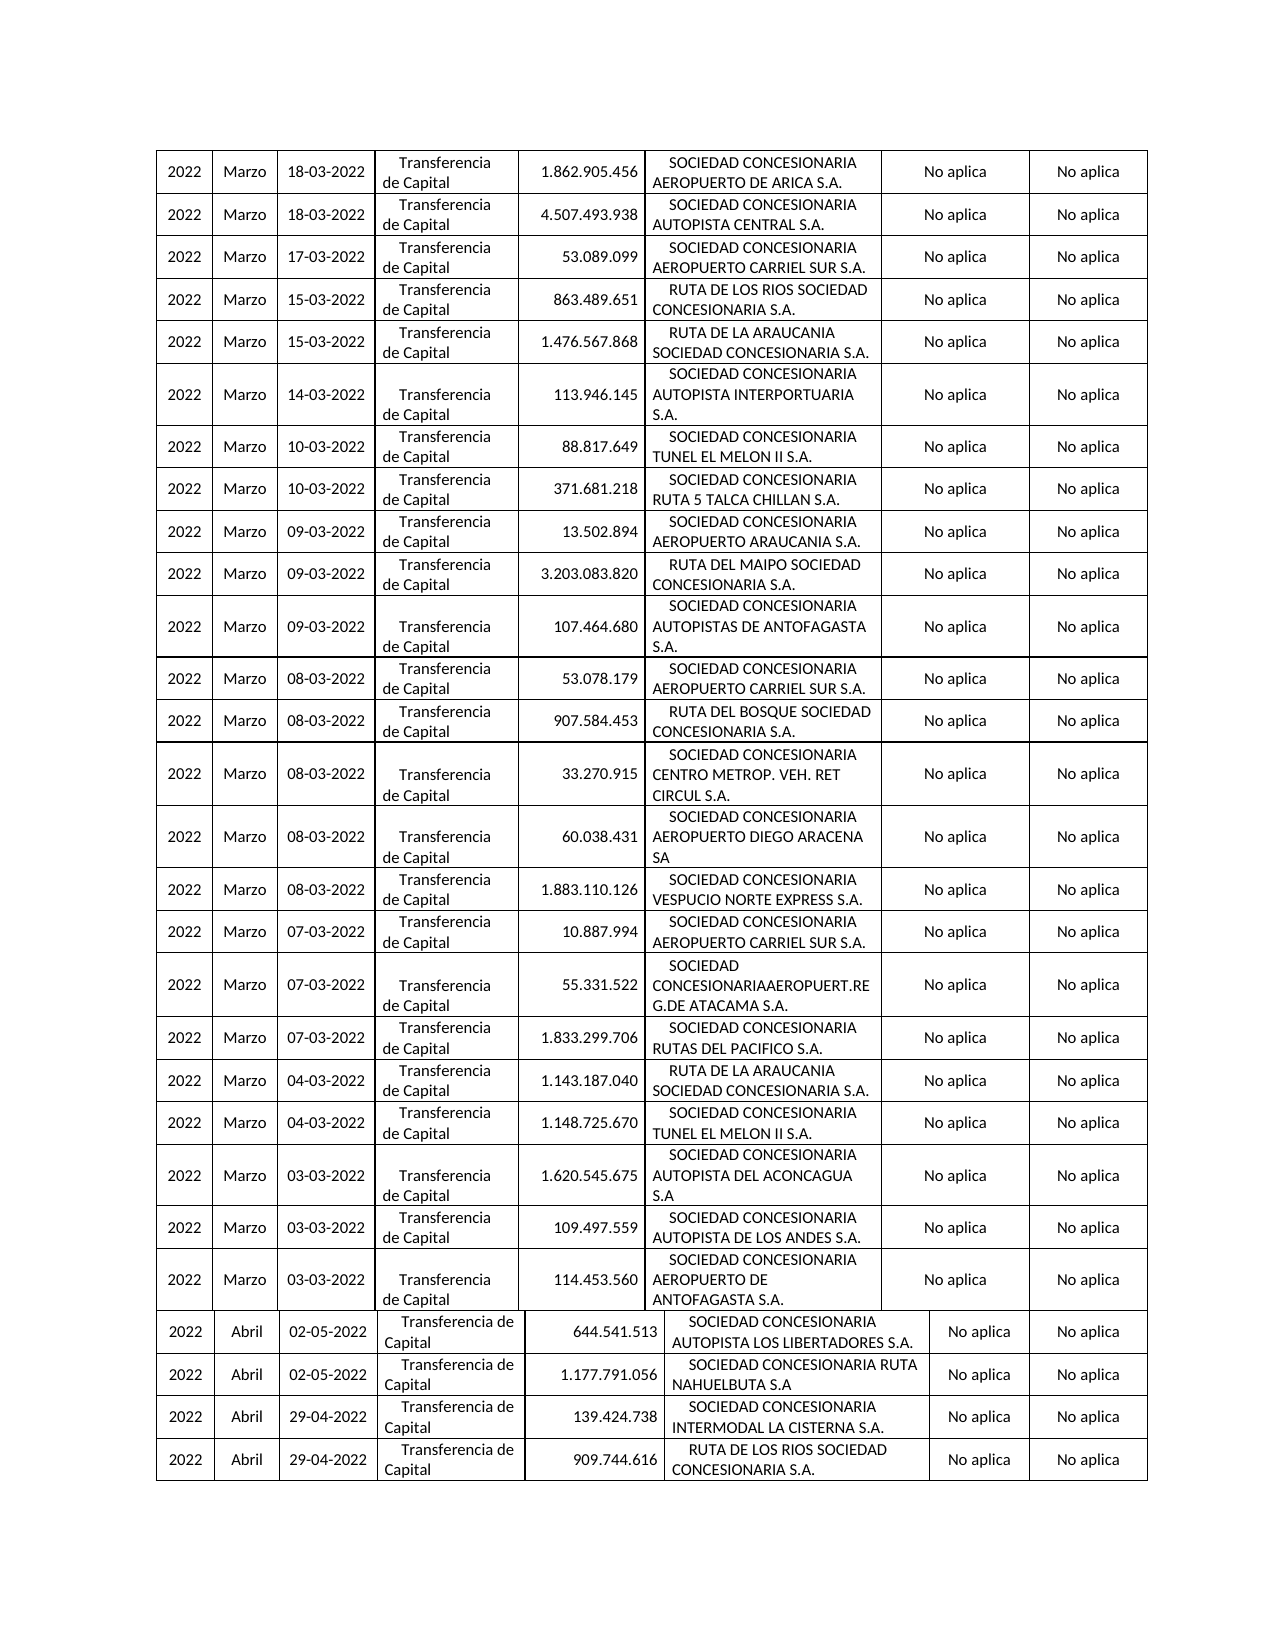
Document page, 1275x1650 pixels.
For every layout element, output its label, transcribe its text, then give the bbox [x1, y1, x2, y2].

table_cell SOCIEDAD CONCESIONARIA AEROPUERTO CARRIEL SUR S.A. [646, 236, 881, 277]
table_cell SOCIEDAD CONCESIONARIA TUNEL EL MELON II S.A. [646, 1102, 881, 1143]
table_cell Marzo [213, 468, 277, 509]
table_cell Transferencia de Capital [376, 596, 518, 656]
table_cell No aplica [882, 321, 1029, 362]
table_cell 863.489.651 [519, 279, 644, 320]
table_cell No aplica [930, 1439, 1029, 1480]
table_cell 2022 [157, 911, 212, 952]
table_cell Marzo [213, 151, 277, 192]
table_cell Marzo [213, 321, 277, 362]
table_cell SOCIEDAD CONCESIONARIA RUTA NAHUELBUTA S.A [665, 1354, 929, 1395]
table_cell SOCIEDAD CONCESIONARIA AUTOPISTA DE LOS ANDES S.A. [646, 1206, 881, 1248]
table_cell No aplica [1030, 151, 1147, 192]
table_cell No aplica [882, 236, 1029, 277]
table_cell Marzo [213, 1060, 277, 1101]
table_cell No aplica [1030, 1145, 1147, 1205]
table_cell 2022 [157, 364, 212, 424]
table_cell 07-03-2022 [278, 953, 374, 1016]
table_cell SOCIEDAD CONCESIONARIA AEROPUERTO DIEGO ARACENA SA [646, 806, 881, 867]
table_cell 09-03-2022 [278, 553, 374, 594]
table_cell Marzo [213, 364, 277, 424]
table_cell Marzo [213, 511, 277, 552]
table_cell 88.817.649 [519, 426, 644, 467]
table_cell 15-03-2022 [278, 279, 374, 320]
table_cell 08-03-2022 [278, 806, 374, 867]
table_cell 08-03-2022 [278, 700, 374, 741]
table_cell SOCIEDAD CONCESIONARIA AEROPUERTO DE ARICA S.A. [646, 151, 881, 192]
table_cell No aplica [1030, 911, 1147, 952]
table_cell 2022 [157, 596, 212, 656]
table_cell 2022 [157, 1017, 212, 1058]
table_cell 02-05-2022 [280, 1354, 377, 1395]
table_cell No aplica [882, 553, 1029, 594]
table_cell No aplica [930, 1311, 1029, 1352]
table_cell No aplica [882, 1206, 1029, 1248]
table_cell No aplica [882, 1102, 1029, 1143]
table_cell 33.270.915 [519, 743, 644, 805]
table_cell 113.946.145 [519, 364, 644, 424]
table_cell Marzo [213, 658, 277, 699]
table_cell 1.177.791.056 [526, 1354, 664, 1395]
table_cell 09-03-2022 [278, 511, 374, 552]
table_cell SOCIEDAD CONCESIONARIA RUTAS DEL PACIFICO S.A. [646, 1017, 881, 1058]
table_cell No aplica [1030, 868, 1147, 910]
table_cell No aplica [1030, 596, 1147, 656]
table_cell SOCIEDAD CONCESIONARIA AUTOPISTA DEL ACONCAGUA S.A [646, 1145, 881, 1205]
table_cell No aplica [882, 700, 1029, 741]
table_cell 2022 [157, 953, 212, 1016]
table_cell Marzo [213, 700, 277, 741]
table_cell 60.038.431 [519, 806, 644, 867]
table_cell 2022 [157, 1145, 212, 1205]
table_cell No aplica [1030, 700, 1147, 741]
table_cell No aplica [1030, 236, 1147, 277]
table_cell No aplica [882, 658, 1029, 699]
table_cell Transferencia de Capital [376, 279, 518, 320]
table_cell SOCIEDAD CONCESIONARIA VESPUCIO NORTE EXPRESS S.A. [646, 868, 881, 910]
table_cell Transferencia de Capital [376, 911, 518, 952]
table_cell No aplica [1030, 1206, 1147, 1248]
table_cell 1.148.725.670 [519, 1102, 644, 1143]
table_cell 2022 [157, 553, 212, 594]
table_cell No aplica [1030, 953, 1147, 1016]
table_cell 04-03-2022 [278, 1060, 374, 1101]
table_cell No aplica [1030, 743, 1147, 805]
table_cell No aplica [1030, 806, 1147, 867]
table_cell 114.453.560 [519, 1249, 644, 1310]
table_cell Transferencia de Capital [376, 1249, 518, 1310]
table_cell Marzo [213, 1017, 277, 1058]
table_cell RUTA DE LOS RIOS SOCIEDAD CONCESIONARIA S.A. [665, 1439, 929, 1480]
table_cell RUTA DE LA ARAUCANIA SOCIEDAD CONCESIONARIA S.A. [646, 321, 881, 362]
table_cell 13.502.894 [519, 511, 644, 552]
table_cell 2022 [157, 511, 212, 552]
table_cell 15-03-2022 [278, 321, 374, 362]
table_cell Transferencia de Capital [376, 511, 518, 552]
table_cell No aplica [1030, 194, 1147, 235]
table_cell Transferencia de Capital [376, 194, 518, 235]
table_cell No aplica [882, 279, 1029, 320]
table_cell Marzo [213, 911, 277, 952]
table_cell Transferencia de Capital [376, 236, 518, 277]
table_cell Abril [215, 1311, 279, 1352]
table_cell Transferencia de Capital [376, 743, 518, 805]
table_cell No aplica [882, 151, 1029, 192]
table_cell 139.424.738 [526, 1396, 664, 1437]
table_cell No aplica [882, 1017, 1029, 1058]
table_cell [378, 1439, 524, 1480]
table_cell 107.464.680 [519, 596, 644, 656]
table_cell No aplica [1030, 1102, 1147, 1143]
table_cell Transferencia de Capital [376, 1145, 518, 1205]
table_cell 909.744.616 [526, 1439, 664, 1480]
table_cell Marzo [213, 1206, 277, 1248]
table_cell No aplica [882, 911, 1029, 952]
table_cell Marzo [213, 868, 277, 910]
table_cell SOCIEDAD CONCESIONARIA TUNEL EL MELON II S.A. [646, 426, 881, 467]
table_cell 53.078.179 [519, 658, 644, 699]
table_cell 2022 [157, 868, 212, 910]
table_cell 1.620.545.675 [519, 1145, 644, 1205]
table_cell 2022 [157, 1206, 212, 1248]
table_cell SOCIEDAD CONCESIONARIAAEROPUERT.REG.DE ATACAMA S.A. [646, 953, 881, 1016]
table_cell 03-03-2022 [278, 1206, 374, 1248]
table_cell Marzo [213, 953, 277, 1016]
table_cell No aplica [1030, 1439, 1147, 1480]
table_cell SOCIEDAD CONCESIONARIA AEROPUERTO ARAUCANIA S.A. [646, 511, 881, 552]
table_cell 2022 [157, 321, 212, 362]
table_cell 1.833.299.706 [519, 1017, 644, 1058]
table_cell Abril [215, 1396, 279, 1437]
table_cell 2022 [157, 1439, 214, 1480]
table_cell No aplica [1030, 426, 1147, 467]
table_cell 2022 [157, 806, 212, 867]
table_cell No aplica [1030, 511, 1147, 552]
table_cell 09-03-2022 [278, 596, 374, 656]
table_cell Transferencia de Capital [376, 1206, 518, 1248]
table_cell 4.507.493.938 [519, 194, 644, 235]
table_cell 2022 [157, 658, 212, 699]
table_cell No aplica [1030, 1396, 1147, 1437]
table_cell 03-03-2022 [278, 1145, 374, 1205]
table_cell 07-03-2022 [278, 911, 374, 952]
table_cell 2022 [157, 236, 212, 277]
table_cell No aplica [882, 743, 1029, 805]
table_cell No aplica [882, 468, 1029, 509]
table_cell 18-03-2022 [278, 151, 374, 192]
table_cell RUTA DE LA ARAUCANIA SOCIEDAD CONCESIONARIA S.A. [646, 1060, 881, 1101]
table_cell Transferencia de Capital [376, 364, 518, 424]
table_cell Marzo [213, 194, 277, 235]
table_cell Marzo [213, 806, 277, 867]
table_cell Transferencia de Capital [378, 1311, 524, 1352]
table_cell Transferencia de Capital [376, 1017, 518, 1058]
table_cell SOCIEDAD CONCESIONARIA CENTRO METROP. VEH. RET CIRCUL S.A. [646, 743, 881, 805]
table_cell No aplica [1030, 1017, 1147, 1058]
table_cell No aplica [930, 1396, 1029, 1437]
table_cell Transferencia de Capital [376, 806, 518, 867]
table_cell 08-03-2022 [278, 868, 374, 910]
table_cell No aplica [1030, 1354, 1147, 1395]
table_cell 2022 [157, 700, 212, 741]
table_cell 08-03-2022 [278, 743, 374, 805]
table_cell Marzo [213, 279, 277, 320]
table_cell Abril [215, 1439, 279, 1480]
table_cell Transferencia de Capital [376, 868, 518, 910]
table_cell No aplica [1030, 468, 1147, 509]
table_cell 1.883.110.126 [519, 868, 644, 910]
table_cell Transferencia de Capital [376, 468, 518, 509]
table_cell 2022 [157, 194, 212, 235]
table_cell 2022 [157, 1354, 214, 1395]
table_cell 3.203.083.820 [519, 553, 644, 594]
table_cell SOCIEDAD CONCESIONARIA AUTOPISTAS DE ANTOFAGASTA S.A. [646, 596, 881, 656]
table_cell No aplica [1030, 1249, 1147, 1310]
table_cell 2022 [157, 743, 212, 805]
table_cell Marzo [213, 743, 277, 805]
table_cell RUTA DEL MAIPO SOCIEDAD CONCESIONARIA S.A. [646, 553, 881, 594]
table_cell Marzo [213, 1249, 277, 1310]
table_cell 29-04-2022 [280, 1396, 377, 1437]
table_cell Transferencia de Capital [376, 1102, 518, 1143]
table_cell 08-03-2022 [278, 658, 374, 699]
table_cell 2022 [157, 1249, 212, 1310]
table_cell No aplica [882, 596, 1029, 656]
table_cell SOCIEDAD CONCESIONARIA AEROPUERTO DE ANTOFAGASTA S.A. [646, 1249, 881, 1310]
table_cell 2022 [157, 1311, 214, 1352]
table_cell No aplica [930, 1354, 1029, 1395]
table_cell 17-03-2022 [278, 236, 374, 277]
table_cell No aplica [882, 1249, 1029, 1310]
table_cell No aplica [1030, 658, 1147, 699]
table_cell SOCIEDAD CONCESIONARIA AUTOPISTA CENTRAL S.A. [646, 194, 881, 235]
table_cell 2022 [157, 1396, 214, 1437]
table_cell No aplica [1030, 321, 1147, 362]
table_cell No aplica [882, 426, 1029, 467]
table_cell No aplica [1030, 1311, 1147, 1352]
table_cell No aplica [1030, 553, 1147, 594]
table_cell 03-03-2022 [278, 1249, 374, 1310]
table_cell No aplica [882, 1060, 1029, 1101]
table_cell 1.143.187.040 [519, 1060, 644, 1101]
table_cell 109.497.559 [519, 1206, 644, 1248]
table_cell No aplica [882, 868, 1029, 910]
table_cell SOCIEDAD CONCESIONARIA AUTOPISTA INTERPORTUARIA S.A. [646, 364, 881, 424]
table_cell Marzo [213, 553, 277, 594]
table_cell 29-04-2022 [280, 1439, 377, 1480]
table_cell SOCIEDAD CONCESIONARIA RUTA 5 TALCA CHILLAN S.A. [646, 468, 881, 509]
table_cell SOCIEDAD CONCESIONARIA AUTOPISTA LOS LIBERTADORES S.A. [665, 1311, 929, 1352]
table_cell 2022 [157, 426, 212, 467]
table_cell Transferencia de Capital [376, 953, 518, 1016]
table_cell 2022 [157, 468, 212, 509]
table_cell Transferencia de Capital [376, 700, 518, 741]
table_cell No aplica [882, 806, 1029, 867]
table_cell Transferencia de Capital [376, 321, 518, 362]
table_cell No aplica [1030, 279, 1147, 320]
table_cell 2022 [157, 1060, 212, 1101]
table_cell 10-03-2022 [278, 426, 374, 467]
table_cell Transferencia de Capital [378, 1396, 524, 1437]
table_cell SOCIEDAD CONCESIONARIA AEROPUERTO CARRIEL SUR S.A. [646, 658, 881, 699]
table_cell No aplica [882, 511, 1029, 552]
table_cell Transferencia de Capital [376, 658, 518, 699]
table_cell Transferencia de Capital [376, 1060, 518, 1101]
table_cell Transferencia de Capital [376, 553, 518, 594]
table_cell Transferencia de Capital [376, 426, 518, 467]
table_cell 644.541.513 [526, 1311, 664, 1352]
table_cell 2022 [157, 151, 212, 192]
table_cell 2022 [157, 1102, 212, 1143]
table_cell RUTA DE LOS RIOS SOCIEDAD CONCESIONARIA S.A. [646, 279, 881, 320]
table_cell 02-05-2022 [280, 1311, 377, 1352]
table_cell 2022 [157, 279, 212, 320]
table_cell 18-03-2022 [278, 194, 374, 235]
table_cell 10.887.994 [519, 911, 644, 952]
table_cell No aplica [882, 364, 1029, 424]
table_cell 10-03-2022 [278, 468, 374, 509]
table_cell 1.476.567.868 [519, 321, 644, 362]
table_cell Marzo [213, 236, 277, 277]
table_cell SOCIEDAD CONCESIONARIA AEROPUERTO CARRIEL SUR S.A. [646, 911, 881, 952]
table_cell Marzo [213, 1102, 277, 1143]
table_cell No aplica [882, 1145, 1029, 1205]
table_cell No aplica [882, 953, 1029, 1016]
table_cell 14-03-2022 [278, 364, 374, 424]
table_cell 07-03-2022 [278, 1017, 374, 1058]
table_cell 55.331.522 [519, 953, 644, 1016]
table_cell No aplica [882, 194, 1029, 235]
table_cell Abril [215, 1354, 279, 1395]
table_cell No aplica [1030, 364, 1147, 424]
table_cell Transferencia de Capital [378, 1354, 524, 1395]
table_cell 53.089.099 [519, 236, 644, 277]
table_cell 371.681.218 [519, 468, 644, 509]
table_cell 907.584.453 [519, 700, 644, 741]
table_cell Marzo [213, 596, 277, 656]
table_cell RUTA DEL BOSQUE SOCIEDAD CONCESIONARIA S.A. [646, 700, 881, 741]
table_cell SOCIEDAD CONCESIONARIA INTERMODAL LA CISTERNA S.A. [665, 1396, 929, 1437]
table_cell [376, 151, 518, 192]
table_cell Marzo [213, 426, 277, 467]
table_cell Marzo [213, 1145, 277, 1205]
table_cell No aplica [1030, 1060, 1147, 1101]
table_cell 04-03-2022 [278, 1102, 374, 1143]
table_cell 1.862.905.456 [519, 151, 644, 192]
